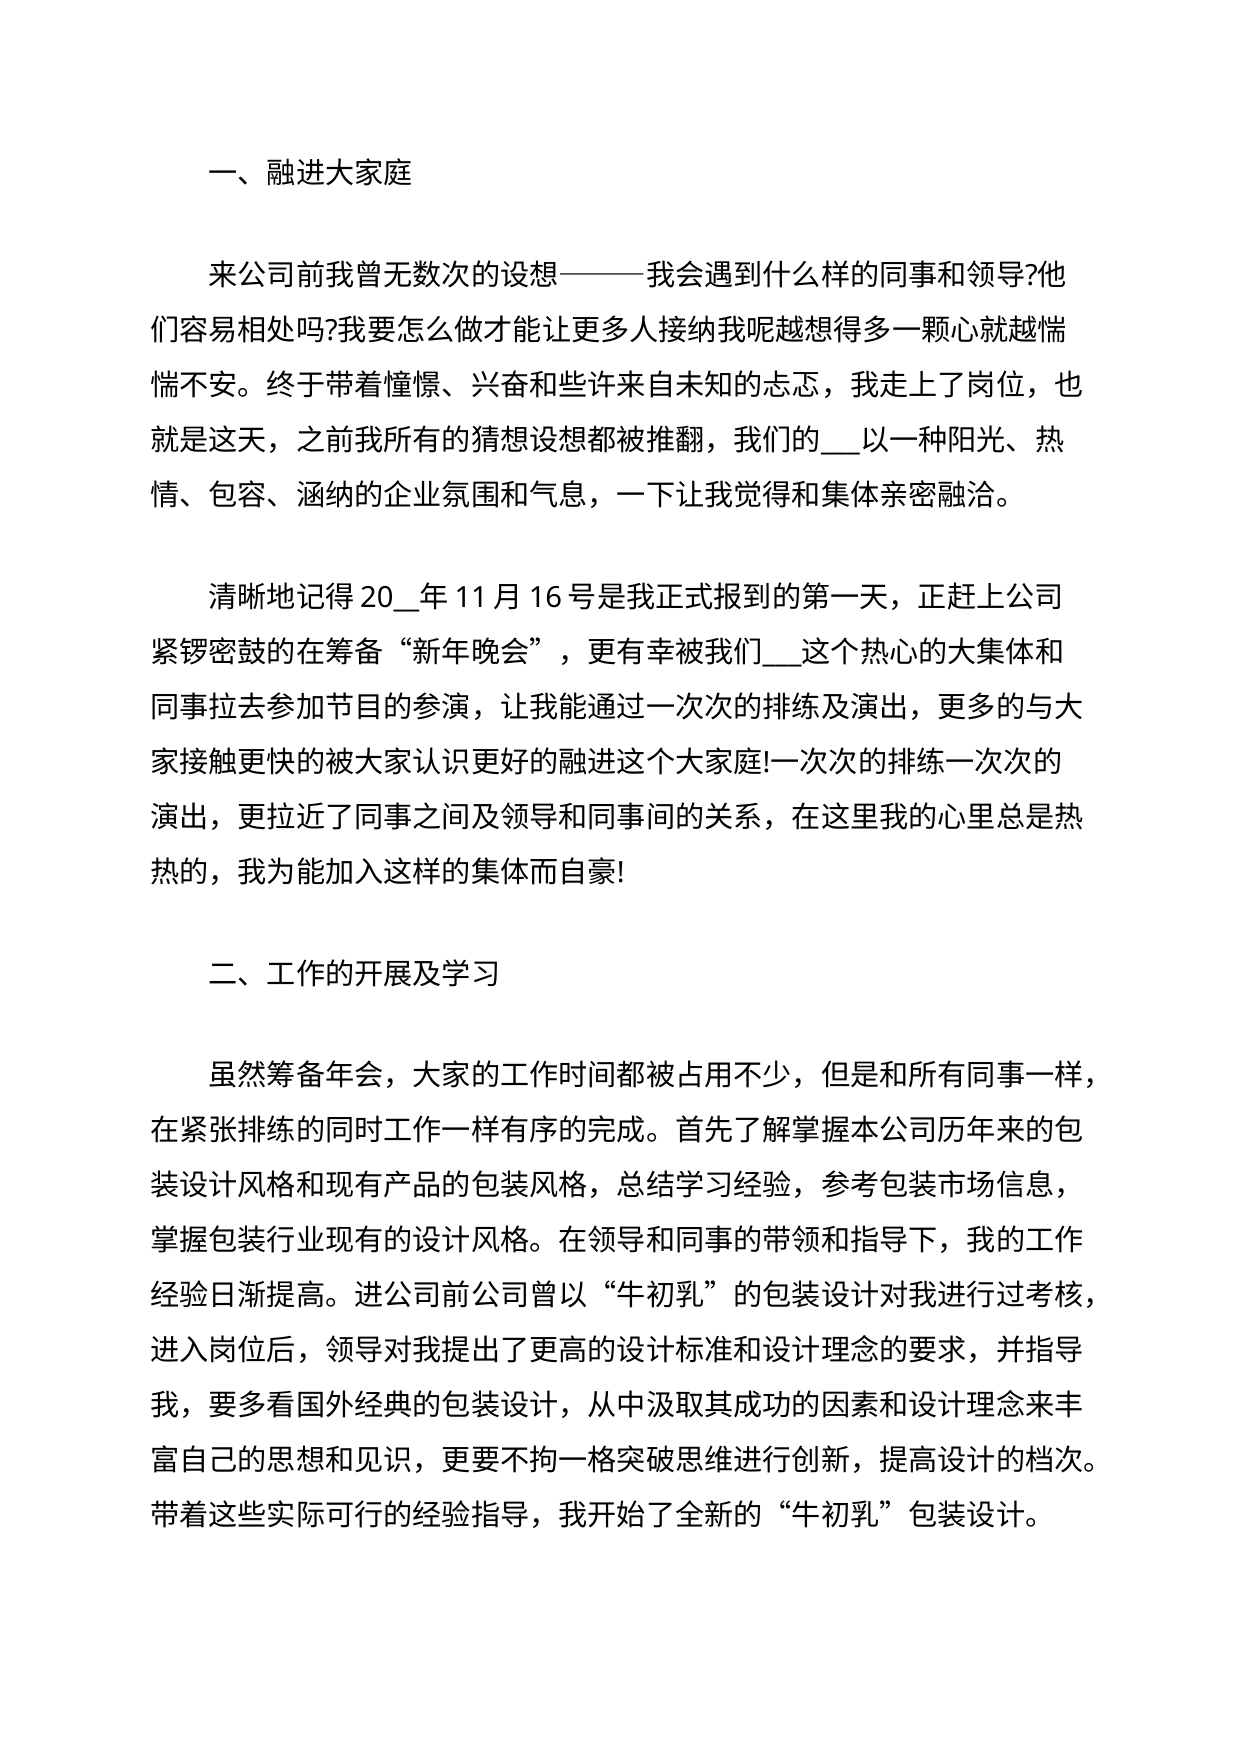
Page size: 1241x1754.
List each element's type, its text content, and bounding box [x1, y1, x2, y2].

text 二、工作的开展及学习 [150, 950, 1090, 992]
text 来公司前我曾无数次的设想———我会遇到什么样的同事和领导?他们容易相处吗?我要怎么做才能让更多人接纳我呢越想得多一颗心就越惴惴不安。终于带着憧憬、兴奋和些许来自未知的忐忑，我走上了岗位，也就是这天，之前我所有的猜想设想都被推翻，我们的___以一种阳光、热情、包容、涵纳的企业氛围和气息，一下让我觉得和集体亲密融洽。 [150, 252, 1090, 514]
text 清晰地记得20__年11月16号是我正式报到的第一天，正赶上公司紧锣密鼓的在筹备“新年晚会”，更有幸被我们___这个热心的大集体和同事拉去参加节目的参演，让我能通过一次次的排练及演出，更多的与大家接触更快的被大家认识更好的融进这个大家庭!一次次的排练一次次的演出，更拉近了同事之间及领导和同事间的关系，在这里我的心里总是热热的，我为能加入这样的集体而自豪! [150, 573, 1090, 891]
text 虽然筹备年会，大家的工作时间都被占用不少，但是和所有同事一样，在紧张排练的同时工作一样有序的完成。首先了解掌握本公司历年来的包装设计风格和现有产品的包装风格，总结学习经验，参考包装市场信息，掌握包装行业现有的设计风格。在领导和同事的带领和指导下，我的工作经验日渐提高。进公司前公司曾以“牛初乳”的包装设计对我进行过考核，进入岗位后，领导对我提出了更高的设计标准和设计理念的要求，并指导我，要多看国外经典的包装设计，从中汲取其成功的因素和设计理念来丰富自己的思想和见识，更要不拘一格突破思维进行创新，提高设计的档次。带着这些实际可行的经验指导，我开始了全新的“牛初乳”包装设计。 [150, 1052, 1090, 1533]
text 一、融进大家庭 [150, 150, 1090, 192]
